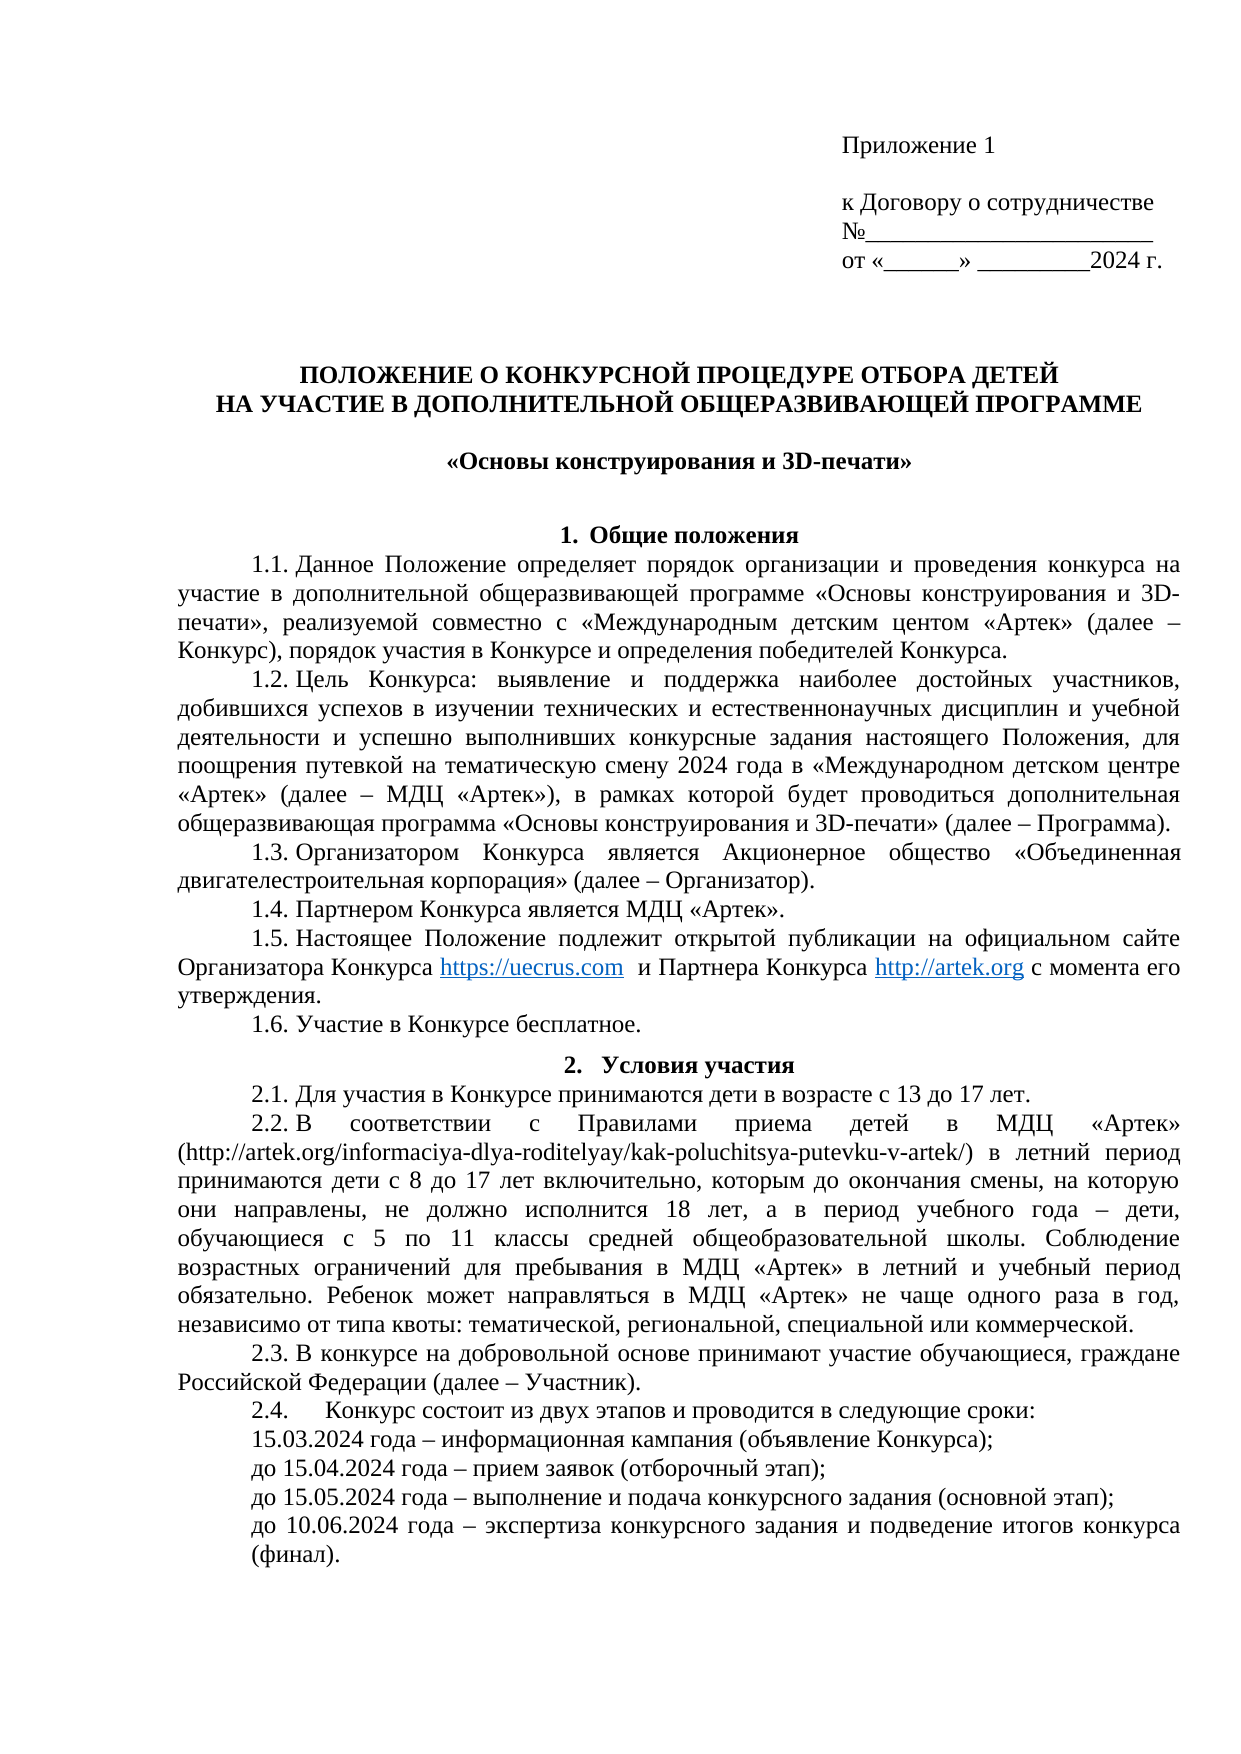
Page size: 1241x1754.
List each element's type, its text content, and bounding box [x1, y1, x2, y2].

text к Договору о сотрудничестве [842, 187, 1181, 216]
text до 10.06.2024 года – экспертиза конкурсного задания и подведение итогов конкурса (финал). [251, 1510, 1181, 1568]
list Настоящее Положение подлежит открытой публикации на официальном сайте Организатора Конкурса https://uecrus.com и Партнера Конкурса http://artek.org с момента его утверждения. [177, 923, 1181, 1009]
list Условия участия [177, 1050, 1181, 1079]
list В конкурсе на добровольной основе принимают участие обучающиеся, граждане Российской Федерации (далее – Участник). [177, 1338, 1181, 1395]
text до 15.04.2024 года – прием заявок (отборочный этап); [251, 1453, 1181, 1482]
list Общие положения [177, 520, 1181, 549]
text ПОЛОЖЕНИЕ О КОНКУРСНОЙ ПРОЦЕДУРЕ ОТБОРА ДЕТЕЙ [177, 360, 1181, 389]
list Цель Конкурса: выявление и поддержка наиболее достойных участников, добившихся успехов в изучении технических и естественнонаучных дисциплин и учебной деятельности и успешно выполнивших конкурсные задания настоящего Положения, для поощрения путевкой на тематическую смену 2024 года в «Международном детском центре «Артек» (далее – МДЦ «Артек»), в рамках которой будет проводиться дополнительная общеразвивающая программа «Основы конструирования и 3D-печати» (далее – Программа). [177, 664, 1181, 837]
list Участие в Конкурсе бесплатное. [177, 1009, 1181, 1038]
text №_______________________ от «______» _________2024 г. [842, 216, 1181, 274]
text 15.03.2024 года – информационная кампания (объявление Конкурса); [251, 1424, 1181, 1453]
list В соответствии с Правилами приема детей в МДЦ «Артек» (http://artek.org/informaciya-dlya-roditelyay/kak-poluchitsya-putevku-v-artek/) в летний период принимаются дети с 8 до 17 лет включительно, которым до окончания смены, на которую они направлены, не должно исполнится 18 лет, а в период учебного года – дети, обучающиеся с 5 по 11 классы средней общеобразовательной школы. Соблюдение возрастных ограничений для пребывания в МДЦ «Артек» в летний и учебный период обязательно. Ребенок может направляться в МДЦ «Артек» не чаще одного раза в год, независимо от типа квоты: тематической, региональной, специальной или коммерческой. [177, 1108, 1181, 1338]
list Данное Положение определяет порядок организации и проведения конкурса на участие в дополнительной общеразвивающей программе «Основы конструирования и 3D-печати», реализуемой совместно с «Международным детским центом «Артек» (далее – Конкурс), порядок участия в Конкурсе и определения победителей Конкурса. [177, 549, 1181, 664]
text НА УЧАСТИЕ В ДОПОЛНИТЕЛЬНОЙ ОБЩЕРАЗВИВАЮЩЕЙ ПРОГРАММЕ «Основы конструирования и 3D-печати» [177, 389, 1181, 475]
text Приложение 1 [842, 130, 1181, 159]
text до 15.05.2024 года – выполнение и подача конкурсного задания (основной этап); [251, 1482, 1181, 1510]
list Конкурс состоит из двух этапов и проводится в следующие сроки: [177, 1395, 1181, 1424]
list Партнером Конкурса является МДЦ «Артек». [177, 894, 1181, 923]
list Для участия в Конкурсе принимаются дети в возрасте с 13 до 17 лет. [177, 1079, 1181, 1108]
list Организатором Конкурса является Акционерное общество «Объединенная двигателестроительная корпорация» (далее – Организатор). [177, 837, 1181, 894]
